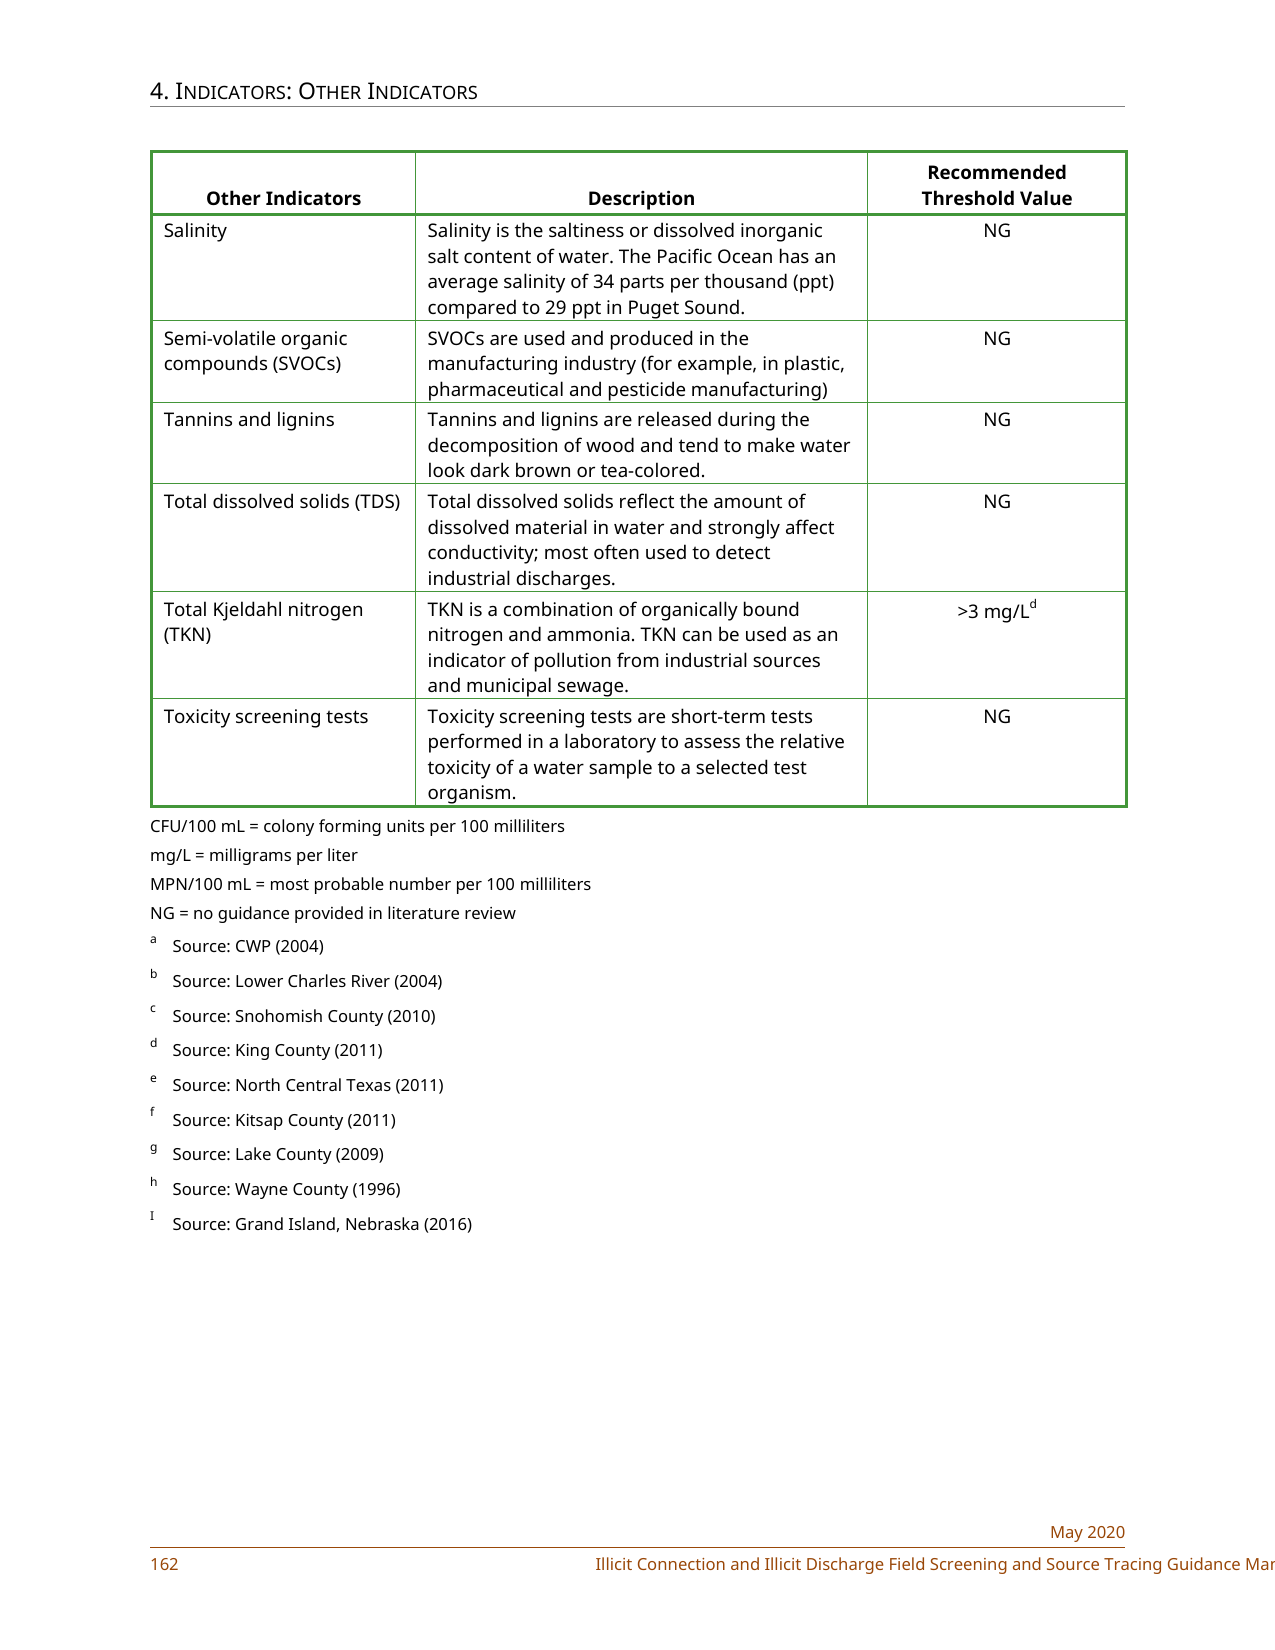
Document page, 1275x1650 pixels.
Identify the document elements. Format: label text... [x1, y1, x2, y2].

text d Source: King County (2011) [150, 1034, 1125, 1063]
text g Source: Lake County (2009) [150, 1138, 1125, 1167]
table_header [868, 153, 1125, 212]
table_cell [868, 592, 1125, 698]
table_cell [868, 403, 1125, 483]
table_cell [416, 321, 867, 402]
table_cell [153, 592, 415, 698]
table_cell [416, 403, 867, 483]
text h Source: Wayne County (1996) [150, 1173, 1125, 1202]
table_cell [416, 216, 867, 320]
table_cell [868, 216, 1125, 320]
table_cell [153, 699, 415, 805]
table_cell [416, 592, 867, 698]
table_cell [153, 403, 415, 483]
text CFU/100 mL = colony forming units per 100 milliliters [150, 814, 1125, 837]
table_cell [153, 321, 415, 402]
text MPN/100 mL = most probable number per 100 milliliters [150, 872, 1125, 895]
text a Source: CWP (2004) [150, 930, 1125, 959]
text f Source: Kitsap County (2011) [150, 1104, 1125, 1132]
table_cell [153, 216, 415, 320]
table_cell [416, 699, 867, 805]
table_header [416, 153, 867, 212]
text NG = no guidance provided in literature review [150, 901, 1125, 924]
text c Source: Snohomish County (2010) [150, 1000, 1125, 1028]
text b Source: Lower Charles River (2004) [150, 965, 1125, 993]
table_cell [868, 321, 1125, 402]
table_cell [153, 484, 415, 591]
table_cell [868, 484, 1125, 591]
text I Source: Grand Island, Nebraska (2016) [150, 1208, 1125, 1236]
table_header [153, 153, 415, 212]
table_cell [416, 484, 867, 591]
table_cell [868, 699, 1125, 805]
text e Source: North Central Texas (2011) [150, 1069, 1125, 1098]
text mg/L = milligrams per liter [150, 843, 1125, 866]
